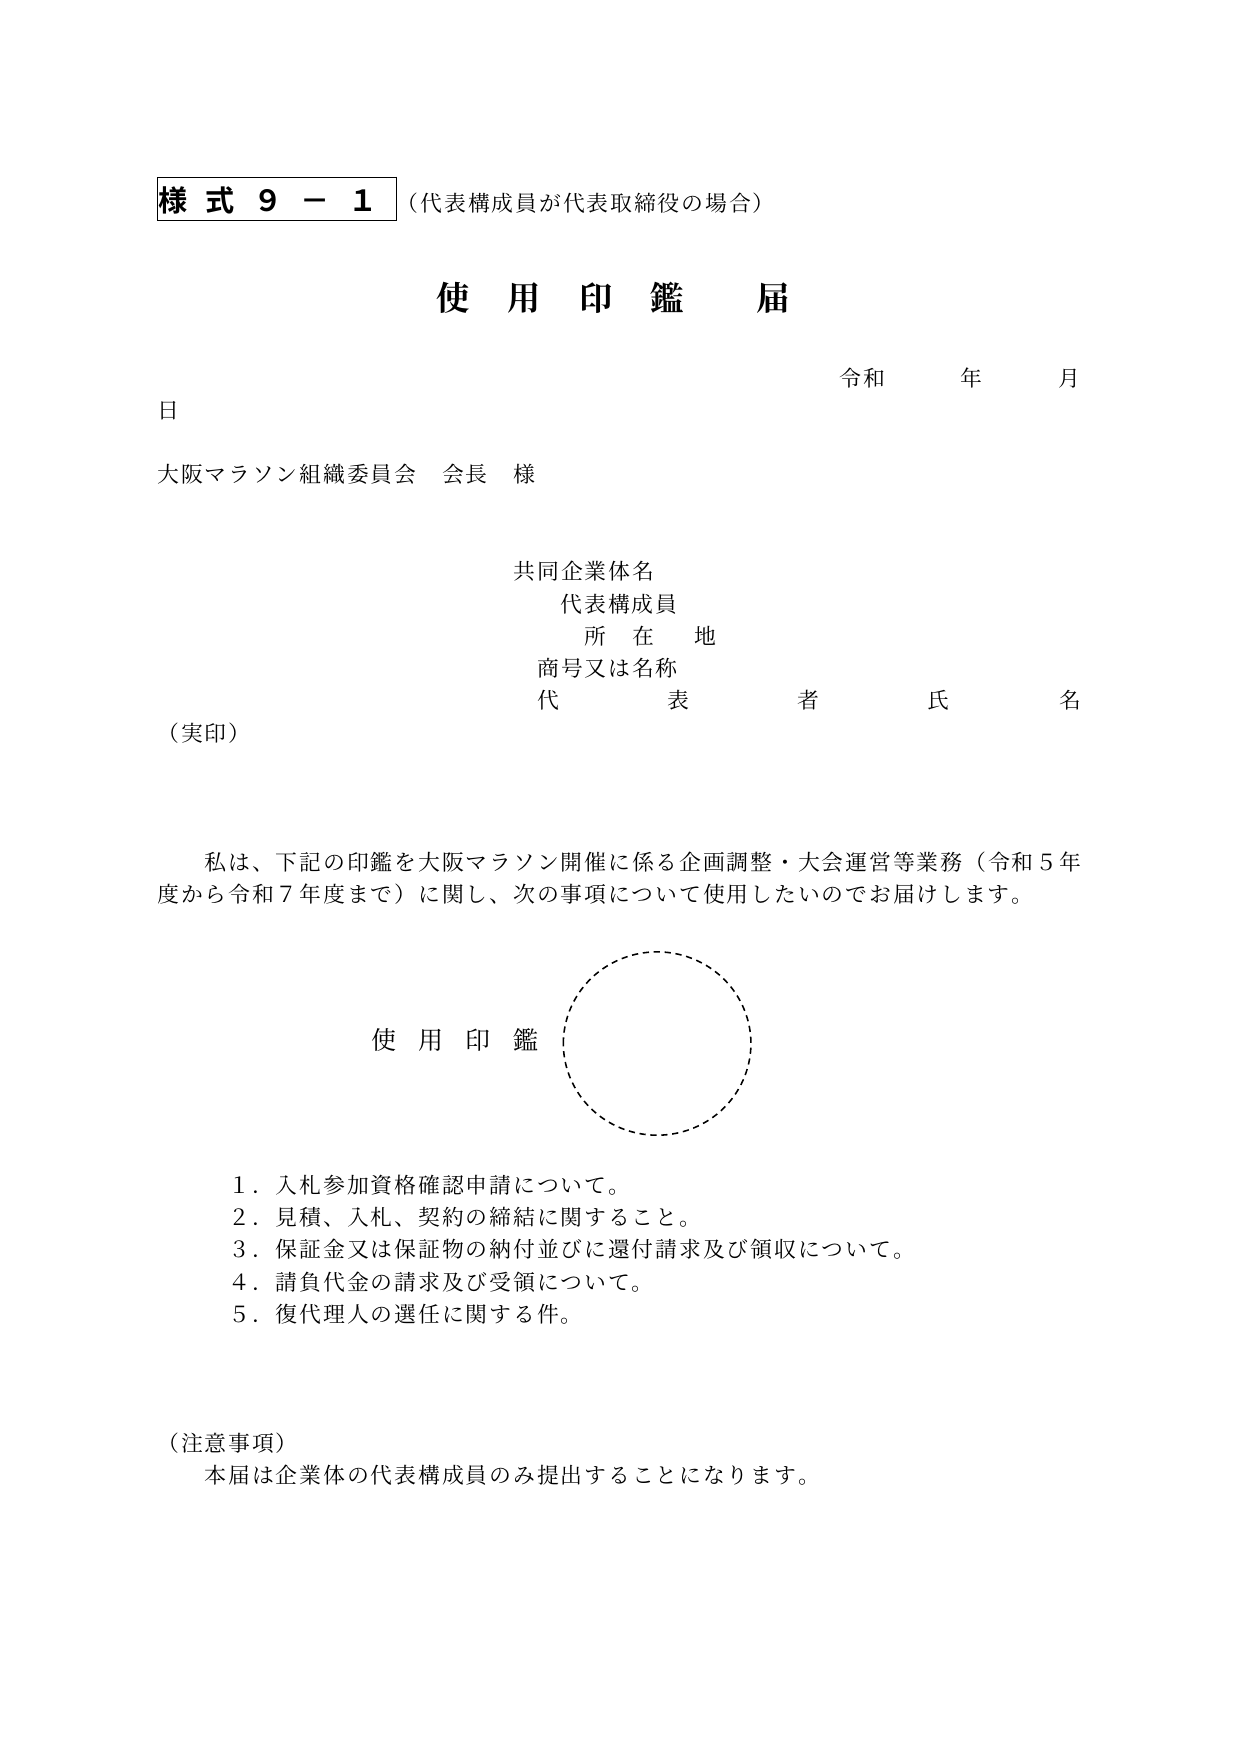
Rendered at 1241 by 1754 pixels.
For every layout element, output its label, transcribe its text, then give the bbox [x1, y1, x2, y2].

text 所在地 [157, 619, 1083, 651]
text ２．見積、入札、契約の締結に関すること。 [157, 1200, 1083, 1232]
text 本届は企業体の代表構成員のみ提出することになります。 [157, 1458, 1083, 1491]
text 私は、下記の印鑑を大阪マラソン開催に係る企画調整・大会運営等業務（令和５年度から令和７年度まで）に関し、次の事項について使用したいのでお届けします。 [157, 845, 1083, 909]
text 共同企業体名 [157, 554, 1083, 586]
text 代表構成員 [157, 586, 1083, 619]
text 令和 年 月 日 [157, 360, 1083, 425]
text ４．請負代金の請求及び受領について。 [157, 1264, 1083, 1297]
text ５．復代理人の選任に関する件。 [157, 1297, 1083, 1329]
text （注意事項） [157, 1426, 1083, 1458]
text 使用印鑑 [157, 1006, 570, 1071]
text １．入札参加資格確認申請について。 [157, 1168, 1083, 1200]
text 代表者氏名 （実印） [157, 683, 1083, 748]
text 様式９－１（代表構成員が代表取締役の場合） [157, 167, 1083, 231]
text 使用印鑑届 [157, 263, 1083, 328]
text ３．保証金又は保証物の納付並びに還付請求及び領収について。 [157, 1232, 1083, 1264]
text 商号又は名称 [157, 651, 1083, 683]
text 使用印鑑 [744, 1006, 1083, 1071]
text 大阪マラソン組織委員会 会長 様 [157, 457, 1083, 489]
